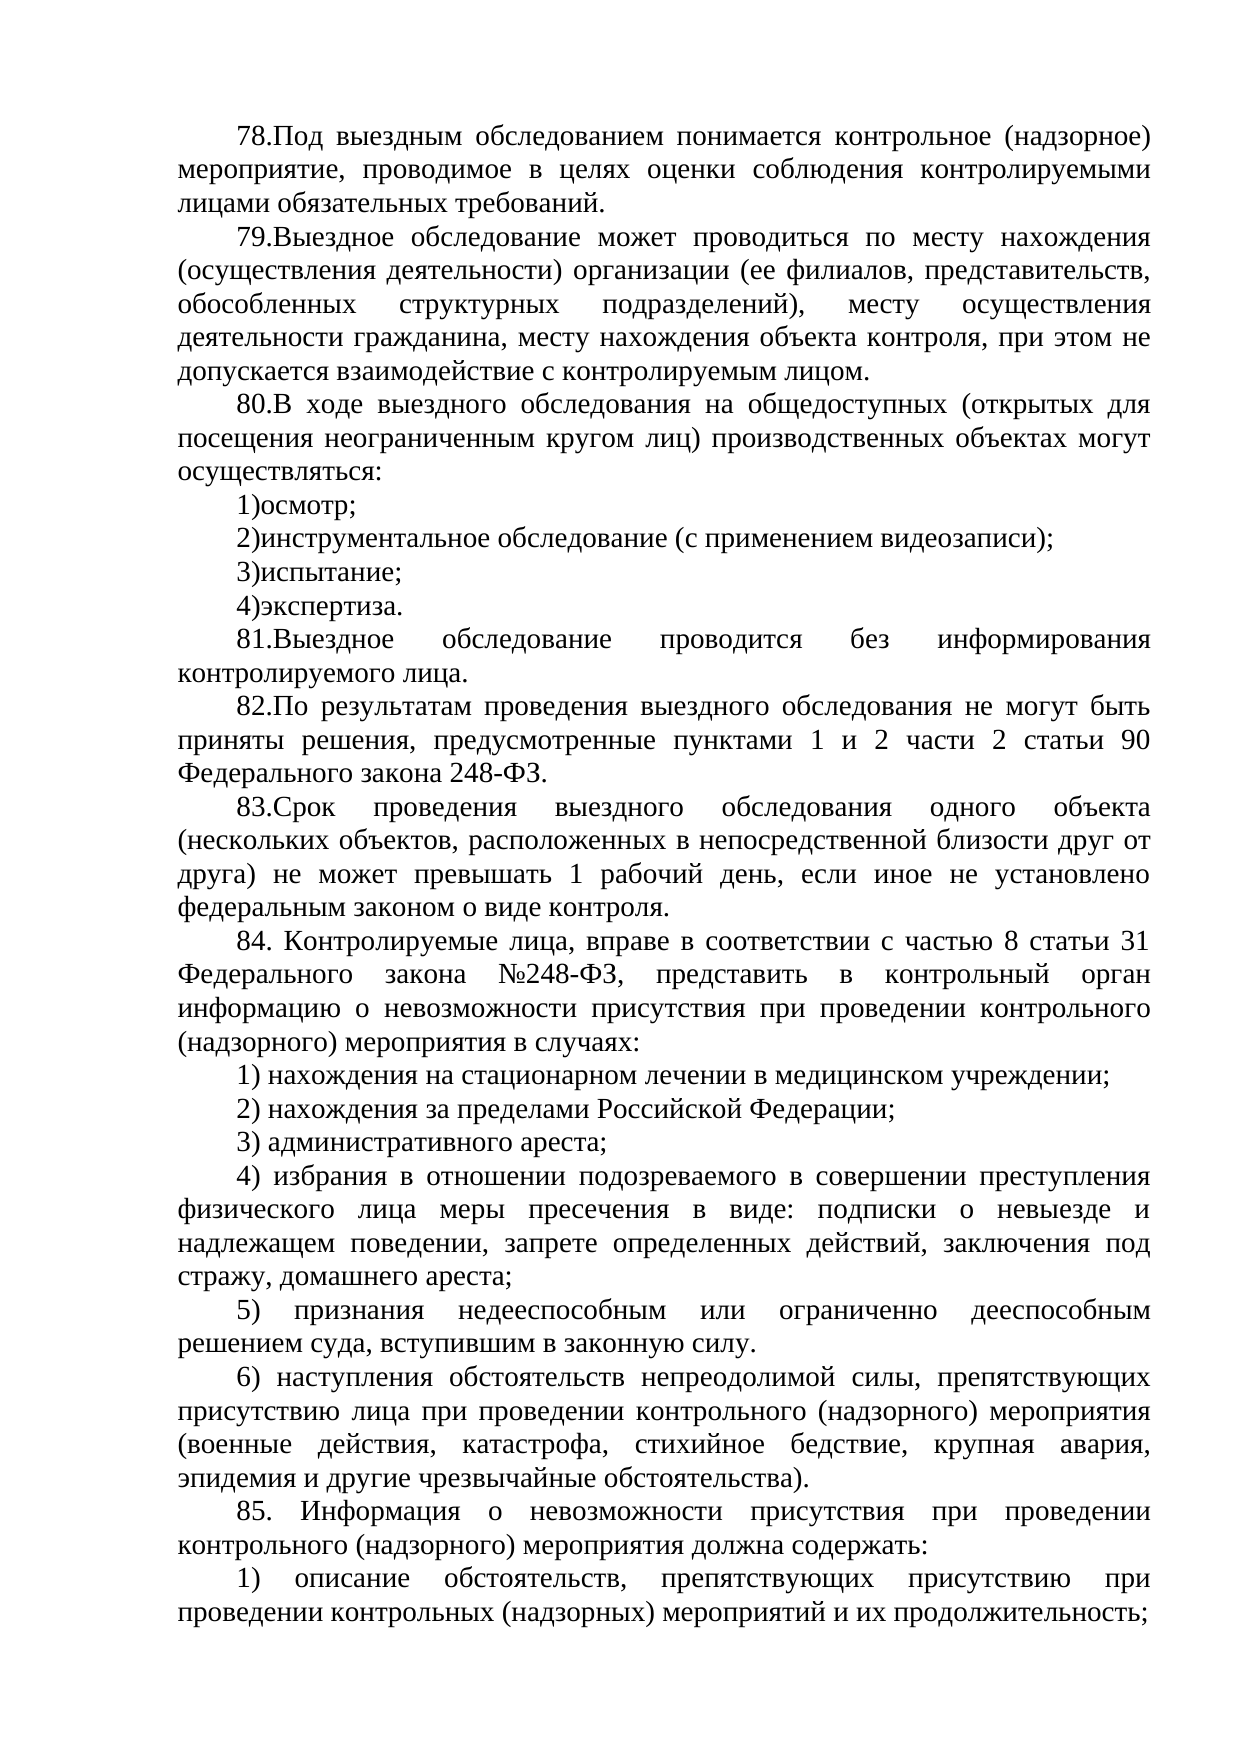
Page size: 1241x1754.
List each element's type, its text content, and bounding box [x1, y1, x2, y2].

text 4)экспертиза. [177, 588, 1152, 621]
text 78.Под выездным обследованием понимается контрольное (надзорное) мероприятие, проводимое в целях оценки соблюдения контролируемыми лицами обязательных требований. [177, 118, 1152, 219]
text 82.По результатам проведения выездного обследования не могут быть приняты решения, предусмотренные пунктами 1 и 2 части 2 статьи 90 Федерального закона 248-ФЗ. [177, 688, 1152, 789]
text 1)осмотр; [177, 487, 1152, 521]
text 1) нахождения на стационарном лечении в медицинском учреждении; [177, 1057, 1152, 1091]
text 2)инструментальное обследование (с применением видеозаписи); [177, 521, 1152, 554]
text 4) избрания в отношении подозреваемого в совершении преступления физического лица меры пресечения в виде: подписки о невыезде и надлежащем поведении, запрете определенных действий, заключения под стражу, домашнего ареста; [177, 1158, 1152, 1292]
text 79.Выездное обследование может проводиться по месту нахождения (осуществления деятельности) организации (ее филиалов, представительств, обособленных структурных подразделений), месту осуществления деятельности гражданина, месту нахождения объекта контроля, при этом не допускается взаимодействие с контролируемым лицом. [177, 219, 1152, 386]
text 80.В ходе выездного обследования на общедоступных (открытых для посещения неограниченным кругом лиц) производственных объектах могут осуществляться: [177, 386, 1152, 487]
text 2) нахождения за пределами Российской Федерации; [177, 1091, 1152, 1124]
text 3) административного ареста; [177, 1124, 1152, 1158]
text 83.Срок проведения выездного обследования одного объекта (нескольких объектов, расположенных в непосредственной близости друг от друга) не может превышать 1 рабочий день, если иное не установлено федеральным законом о виде контроля. [177, 789, 1152, 923]
text 5) признания недееспособным или ограниченно дееспособным решением суда, вступившим в законную силу. [177, 1292, 1152, 1359]
text 1) описание обстоятельств, препятствующих присутствию при проведении контрольных (надзорных) мероприятий и их продолжительность; [177, 1560, 1152, 1627]
text 84. Контролируемые лица, вправе в соответствии с частью 8 статьи 31 Федерального закона №248-ФЗ, представить в контрольный орган информацию о невозможности присутствия при проведении контрольного (надзорного) мероприятия в случаях: [177, 923, 1152, 1057]
text 6) наступления обстоятельств непреодолимой силы, препятствующих присутствию лица при проведении контрольного (надзорного) мероприятия (военные действия, катастрофа, стихийное бедствие, крупная авария, эпидемия и другие чрезвычайные обстоятельства). [177, 1359, 1152, 1493]
text 81.Выездное обследование проводится без информирования контролируемого лица. [177, 621, 1152, 688]
text 3)испытание; [177, 554, 1152, 588]
text 85. Информация о невозможности присутствия при проведении контрольного (надзорного) мероприятия должна содержать: [177, 1493, 1152, 1560]
